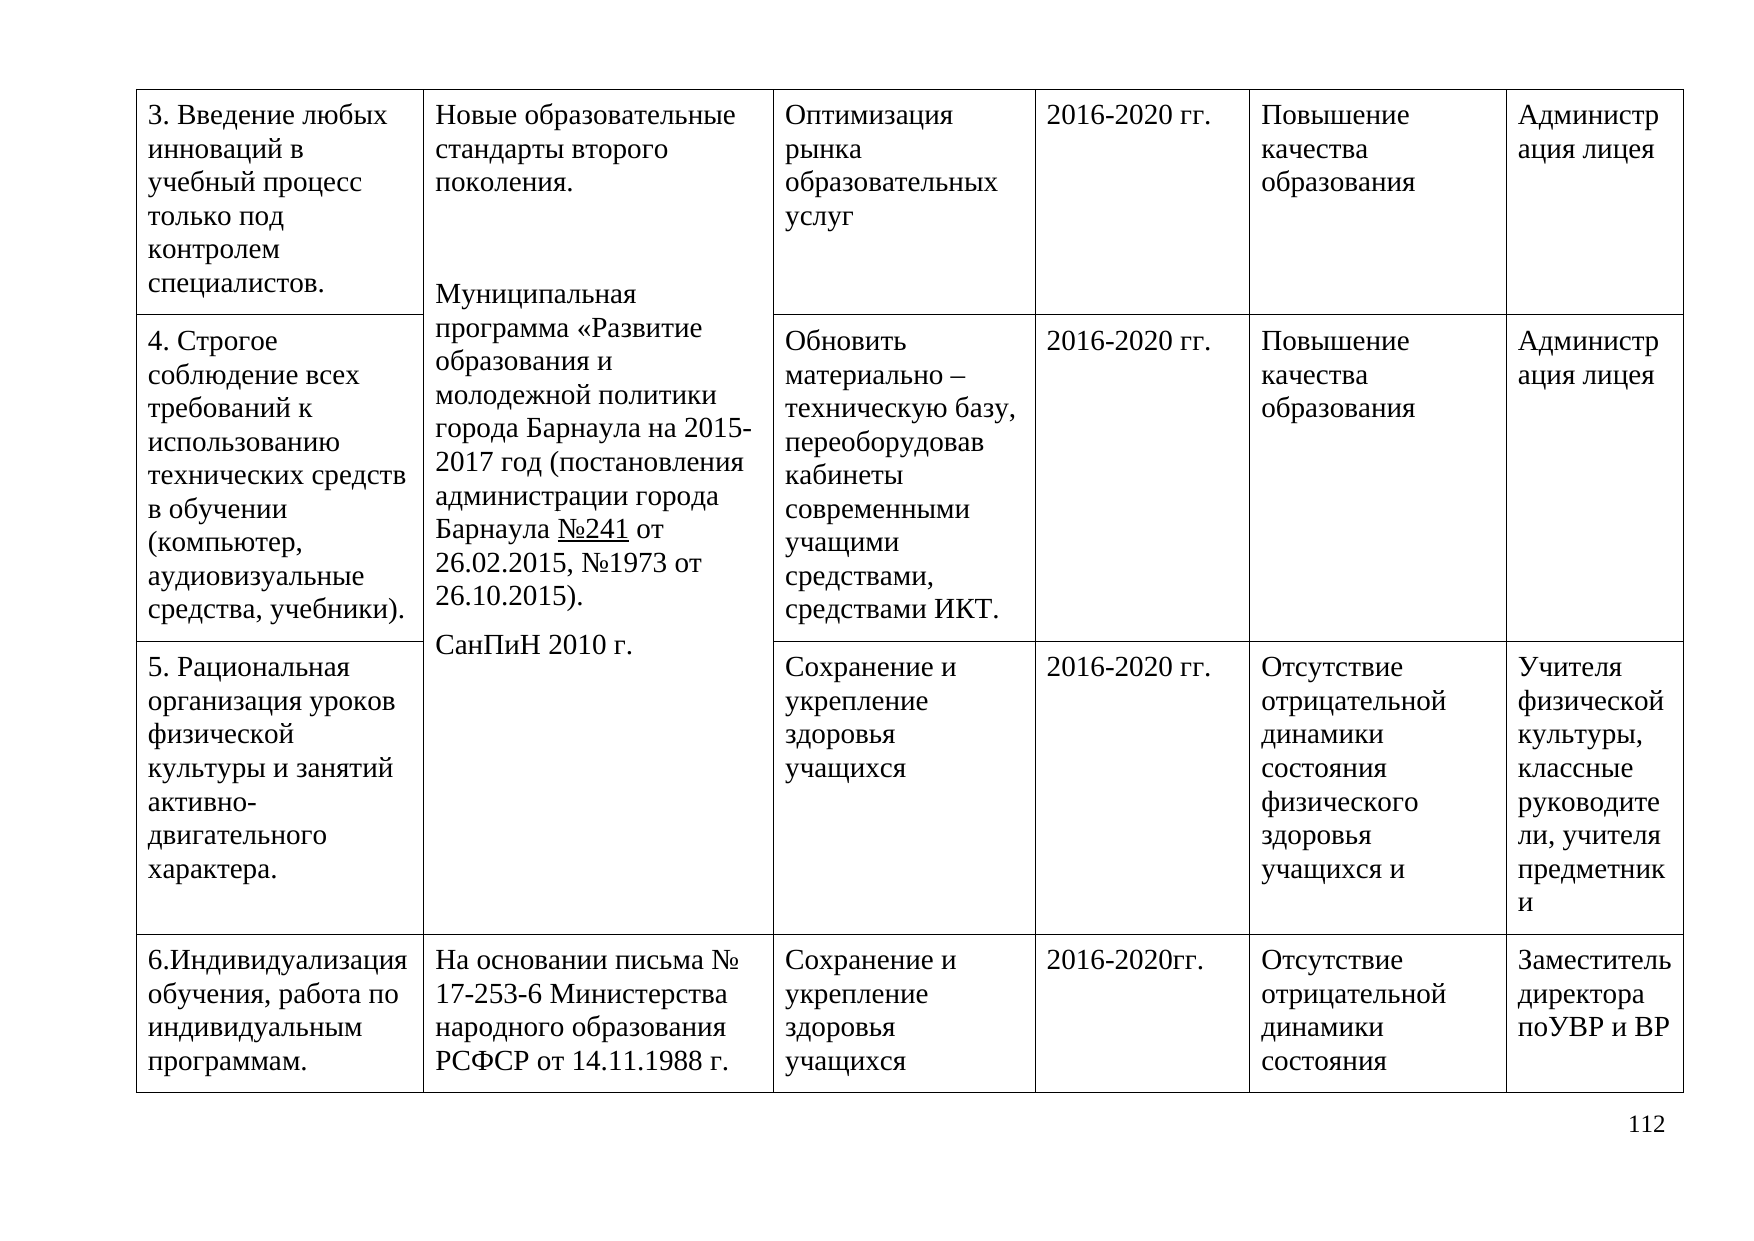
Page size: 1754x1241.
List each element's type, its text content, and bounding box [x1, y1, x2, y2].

table_cell Повышение качества образования [1250, 315, 1506, 641]
table_cell Отсутствие отрицательной динамики состояния физического здоровья учащихся и [1250, 642, 1506, 933]
table_cell 2016-2020 гг. [1036, 90, 1249, 314]
table_cell 2016-2020гг. [1036, 935, 1249, 1092]
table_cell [774, 935, 1035, 1092]
table_cell Оптимизация рынка образовательных услуг [774, 90, 1035, 314]
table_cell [424, 935, 773, 1092]
table_cell 5. Рациональная организация уроков физической культуры и занятий активно-двигательного характера. [137, 642, 423, 933]
table_cell Обновить материально – техническую базу, переоборудовав кабинеты современными учащими средствами, средствами ИКТ. [774, 315, 1035, 641]
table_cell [1250, 935, 1506, 1092]
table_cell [1507, 935, 1683, 1092]
table_cell 3. Введение любых инноваций в учебный процесс только под контролем специалистов. [137, 90, 423, 314]
table_cell 4. Строгое соблюдение всех требований к использованию технических средств в обучении (компьютер, аудиовизуальные средства, учебники). [137, 315, 423, 641]
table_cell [137, 935, 423, 1092]
table_cell 2016-2020 гг. [1036, 315, 1249, 641]
table_cell 2016-2020 гг. [1036, 642, 1249, 933]
table_cell Администрация лицея [1507, 90, 1683, 314]
table_cell Администрация лицея [1507, 315, 1683, 641]
table_cell Сохранение и укрепление здоровья учащихся [774, 642, 1035, 933]
table_cell Учителя физической культуры, классные руководители, учителя предметники [1507, 642, 1683, 933]
table_cell Новые образовательные стандарты второго поколения. Муниципальная программа «Развитие образования и молодежной политики города Барнаула на 2015-2017 год (постановления администрации города Барнаула №241 от 26.02.2015, №1973 от 26.10.2015). СанПиН 2010 г. [424, 90, 773, 933]
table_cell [1250, 90, 1506, 314]
